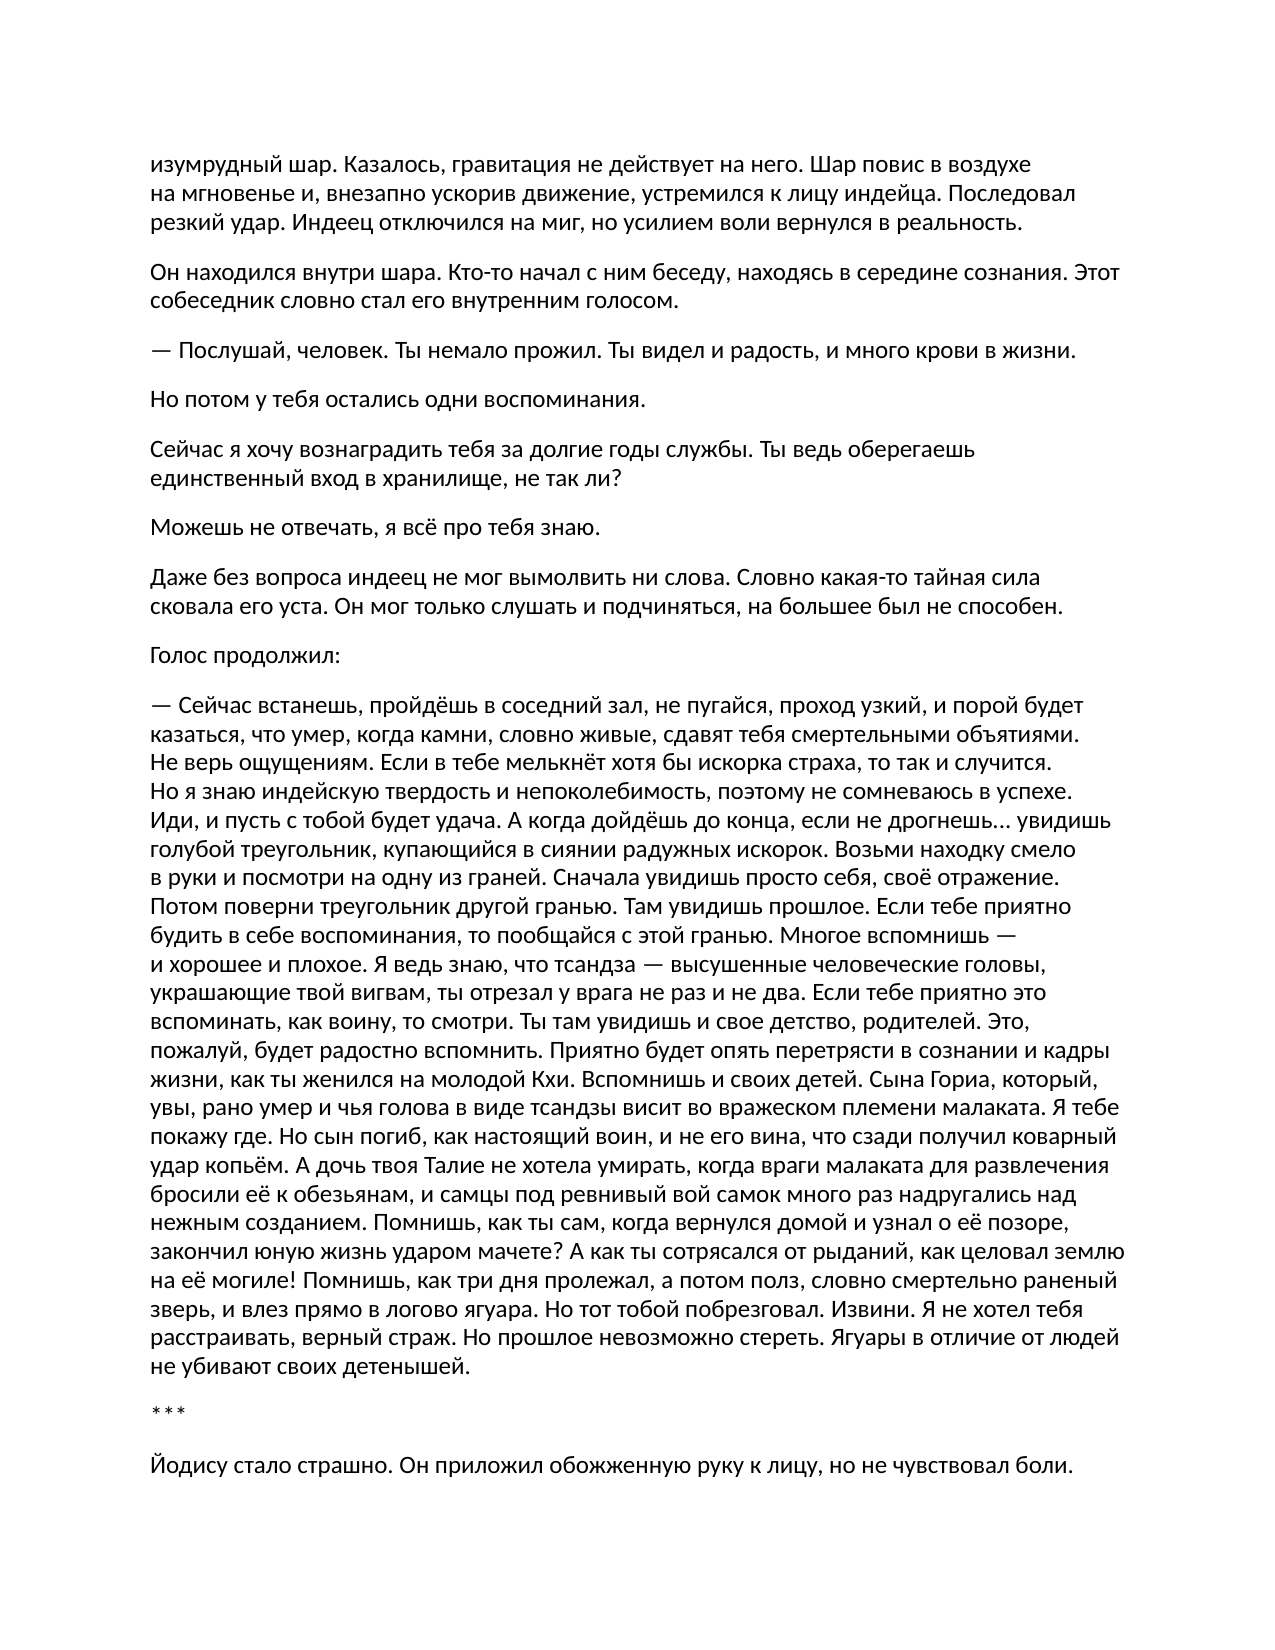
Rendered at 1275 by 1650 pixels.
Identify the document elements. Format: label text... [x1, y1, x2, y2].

text *** [150, 1401, 1125, 1430]
text Даже без вопроса индеец не мог вымолвить ни слова. Словно какая-то тайная сила сковала его уста. Он мог только слушать и подчиняться, на большее был не способен. [150, 562, 1125, 620]
text Сейчас я хочу вознаградить тебя за долгие годы службы. Ты ведь оберегаешь единственный вход в хранилище, не так ли? [150, 434, 1125, 492]
text Но потом у тебя остались одни воспоминания. [150, 385, 1125, 414]
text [150, 1451, 1125, 1479]
text — Сейчас встанешь, пройдёшь в соседний зал, не пугайся, проход узкий, и порой будет казаться, что умер, когда камни, словно живые, сдавят тебя смертельными объятиями. Не верь ощущениям. Если в тебе мелькнёт хотя бы искорка страха, то так и случится. Но я знаю индейскую твердость и непоколебимость, поэтому не сомневаюсь в успехе. Иди, и пусть с тобой будет удача. А когда дойдёшь до конца, если не дрогнешь... увидишь голубой треугольник, купающийся в сиянии радужных искорок. Возьми находку смело в руки и посмотри на одну из граней. Сначала увидишь просто себя, своё отражение. Потом поверни треугольник другой гранью. Там увидишь прошлое. Если тебе приятно будить в себе воспоминания, то пообщайся с этой гранью. Многое вспомнишь — и хорошее и плохое. Я ведь знаю, что тсандза — высушенные человеческие головы, украшающие твой вигвам, ты отрезал у врага не раз и не два. Если тебе приятно это вспоминать, как воину, то смотри. Ты там увидишь и свое детство, родителей. Это, пожалуй, будет радостно вспомнить. Приятно будет опять перетрясти в сознании и кадры жизни, как ты женился на молодой Кхи. Вспомнишь и своих детей. Сына Гориа, который, увы, рано умер и чья голова в виде тсандзы висит во вражеском племени малаката. Я тебе покажу где. Но сын погиб, как настоящий воин, и не его вина, что сзади получил коварный удар копьём. А дочь твоя Талие не хотела умирать, когда враги малаката для развлечения бросили её к обезьянам, и самцы под ревнивый вой самок много раз надругались над нежным созданием. Помнишь, как ты сам, когда вернулся домой и узнал о её позоре, закончил юную жизнь ударом мачете? А как ты сотрясался от рыданий, как целовал землю на её могиле! Помнишь, как три дня пролежал, а потом полз, словно смертельно раненый зверь, и влез прямо в логово ягуара. Но тот тобой побрезговал. Извини. Я не хотел тебя расстраивать, верный страж. Но прошлое невозможно стереть. Ягуары в отличие от людей не убивают своих детенышей. [150, 690, 1125, 1380]
text Голос продолжил: [150, 641, 1125, 669]
text Можешь не отвечать, я всё про тебя знаю. [150, 513, 1125, 542]
text Он находился внутри шара. Кто-то начал с ним беседу, находясь в середине сознания. Этот собеседник словно стал его внутренним голосом. [150, 257, 1125, 314]
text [150, 150, 1125, 236]
text — Послушай, человек. Ты немало прожил. Ты видел и радость, и много крови в жизни. [150, 335, 1125, 364]
